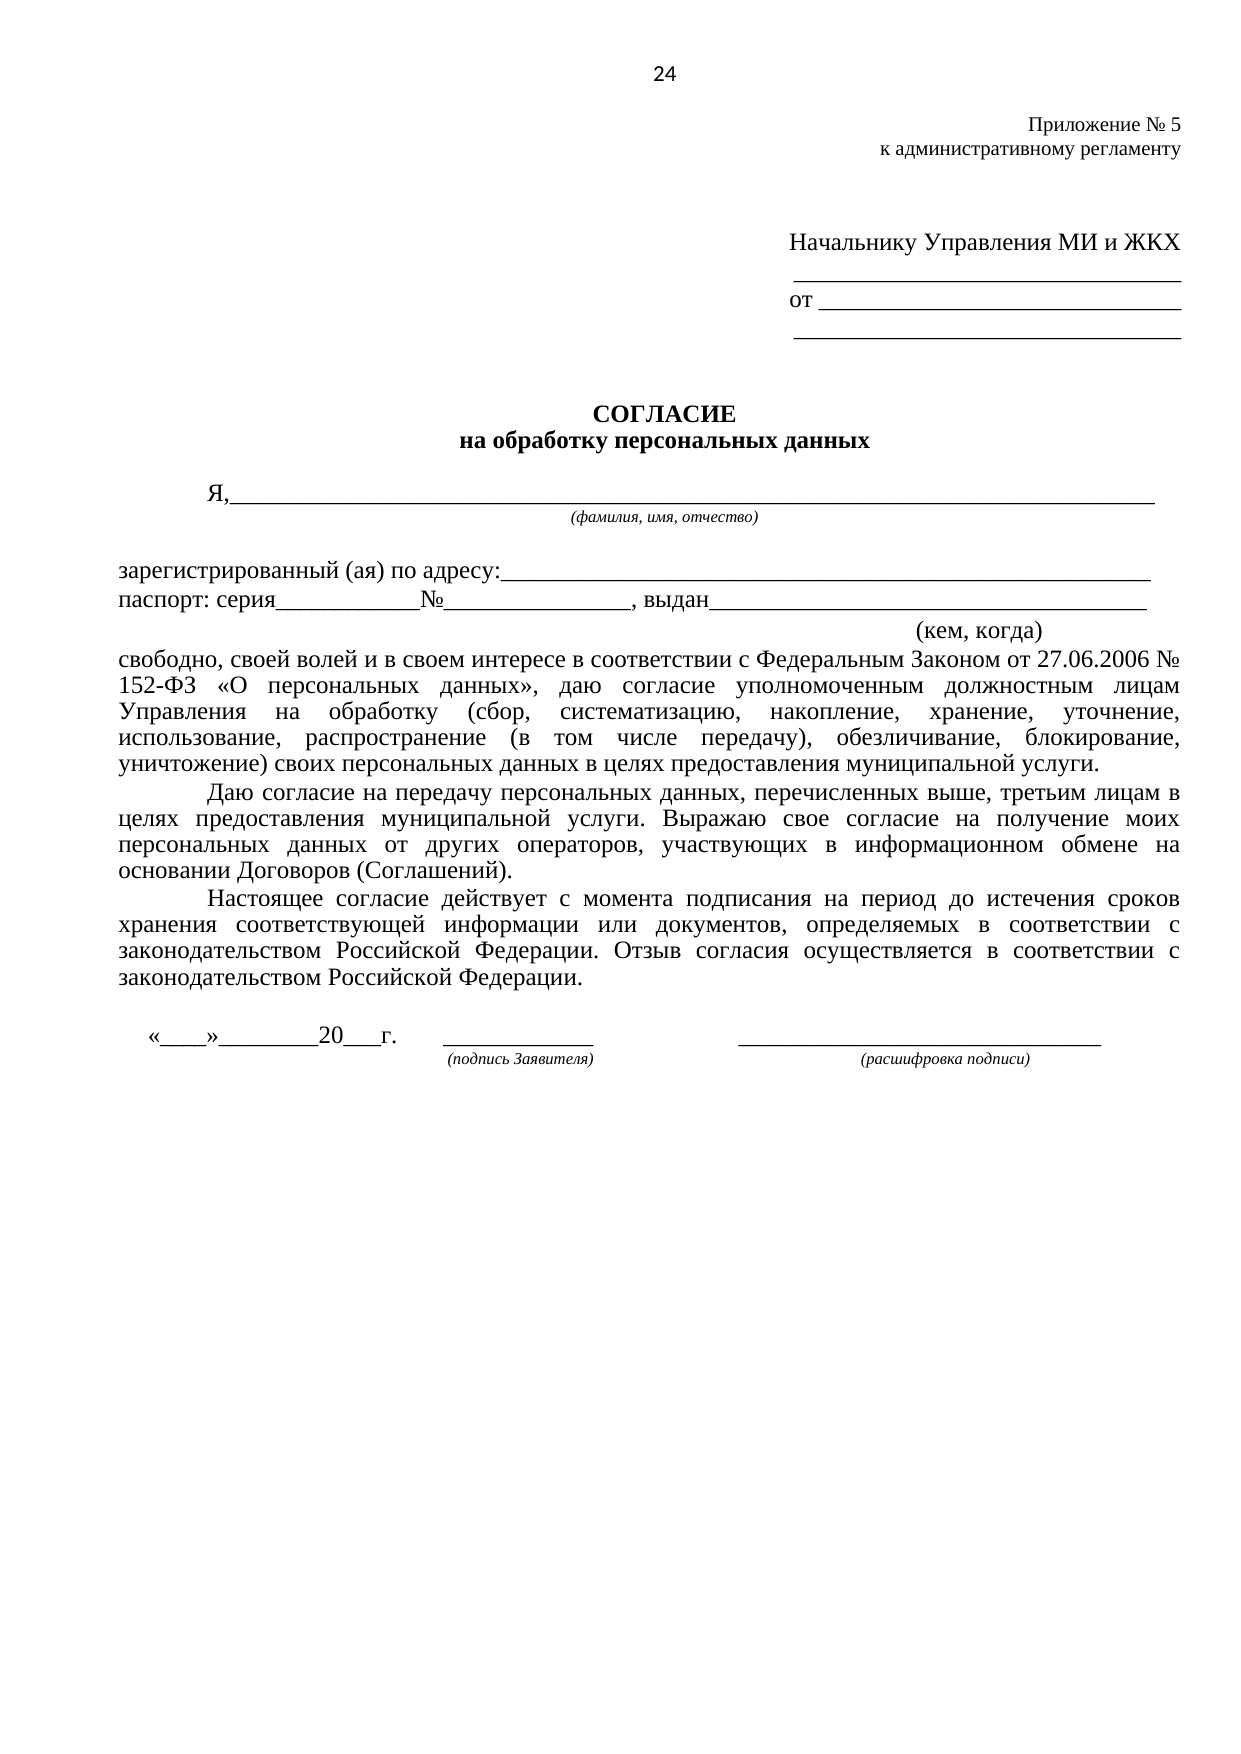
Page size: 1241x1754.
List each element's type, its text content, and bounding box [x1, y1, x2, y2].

text свободно, своей волей и в своем интересе в соответствии с Федеральным Законом от 27.06.2006 № 152-ФЗ «О персональных данных», даю согласие уполномоченным должностным лицам Управления на обработку (сбор, систематизацию, накопление, хранение, уточнение, использование, распространение (в том числе передачу), обезличивание, блокирование, уничтожение) своих персональных данных в целях предоставления муниципальной услуги. [118, 646, 1181, 777]
text зарегистрированный (ая) по адресу:____________________________________________________ [118, 555, 1181, 584]
text Настоящее согласие действует с момента подписания на период до истечения сроков хранения соответствующей информации или документов, определяемых в соответствии с законодательством Российской Федерации. Отзыв согласия осуществляется в соответствии с законодательством Российской Федерации. [118, 886, 1181, 990]
text Начальнику Управления МИ и ЖКХ [148, 227, 1181, 256]
text _______________________________ [148, 256, 1181, 284]
text СОГЛАСИЕ [148, 401, 1181, 427]
text Даю согласие на передачу персональных данных, перечисленных выше, третьим лицам в целях предоставления муниципальной услуги. Выражаю свое согласие на получение моих персональных данных от других операторов, участвующих в информационном обмене на основании Договоров (Соглашений). [118, 779, 1181, 883]
text на обработку персональных данных [148, 427, 1181, 453]
text (подпись Заявителя) (расшифровка подписи) [118, 1049, 1181, 1068]
text от _____________________________ [148, 284, 1181, 313]
text Приложение № 5 [148, 112, 1181, 136]
text Я,__________________________________________________________________________ [118, 478, 1181, 507]
text (фамилия, имя, отчество) [118, 507, 1181, 526]
text к административному регламенту [148, 136, 1181, 160]
text паспорт: серия № , выдан___________________________________ [118, 584, 1181, 612]
text « » 20___г. ____________ _____________________________ [118, 1020, 1181, 1049]
text (кем, когда) [827, 615, 1181, 644]
text _______________________________ [148, 313, 1181, 342]
